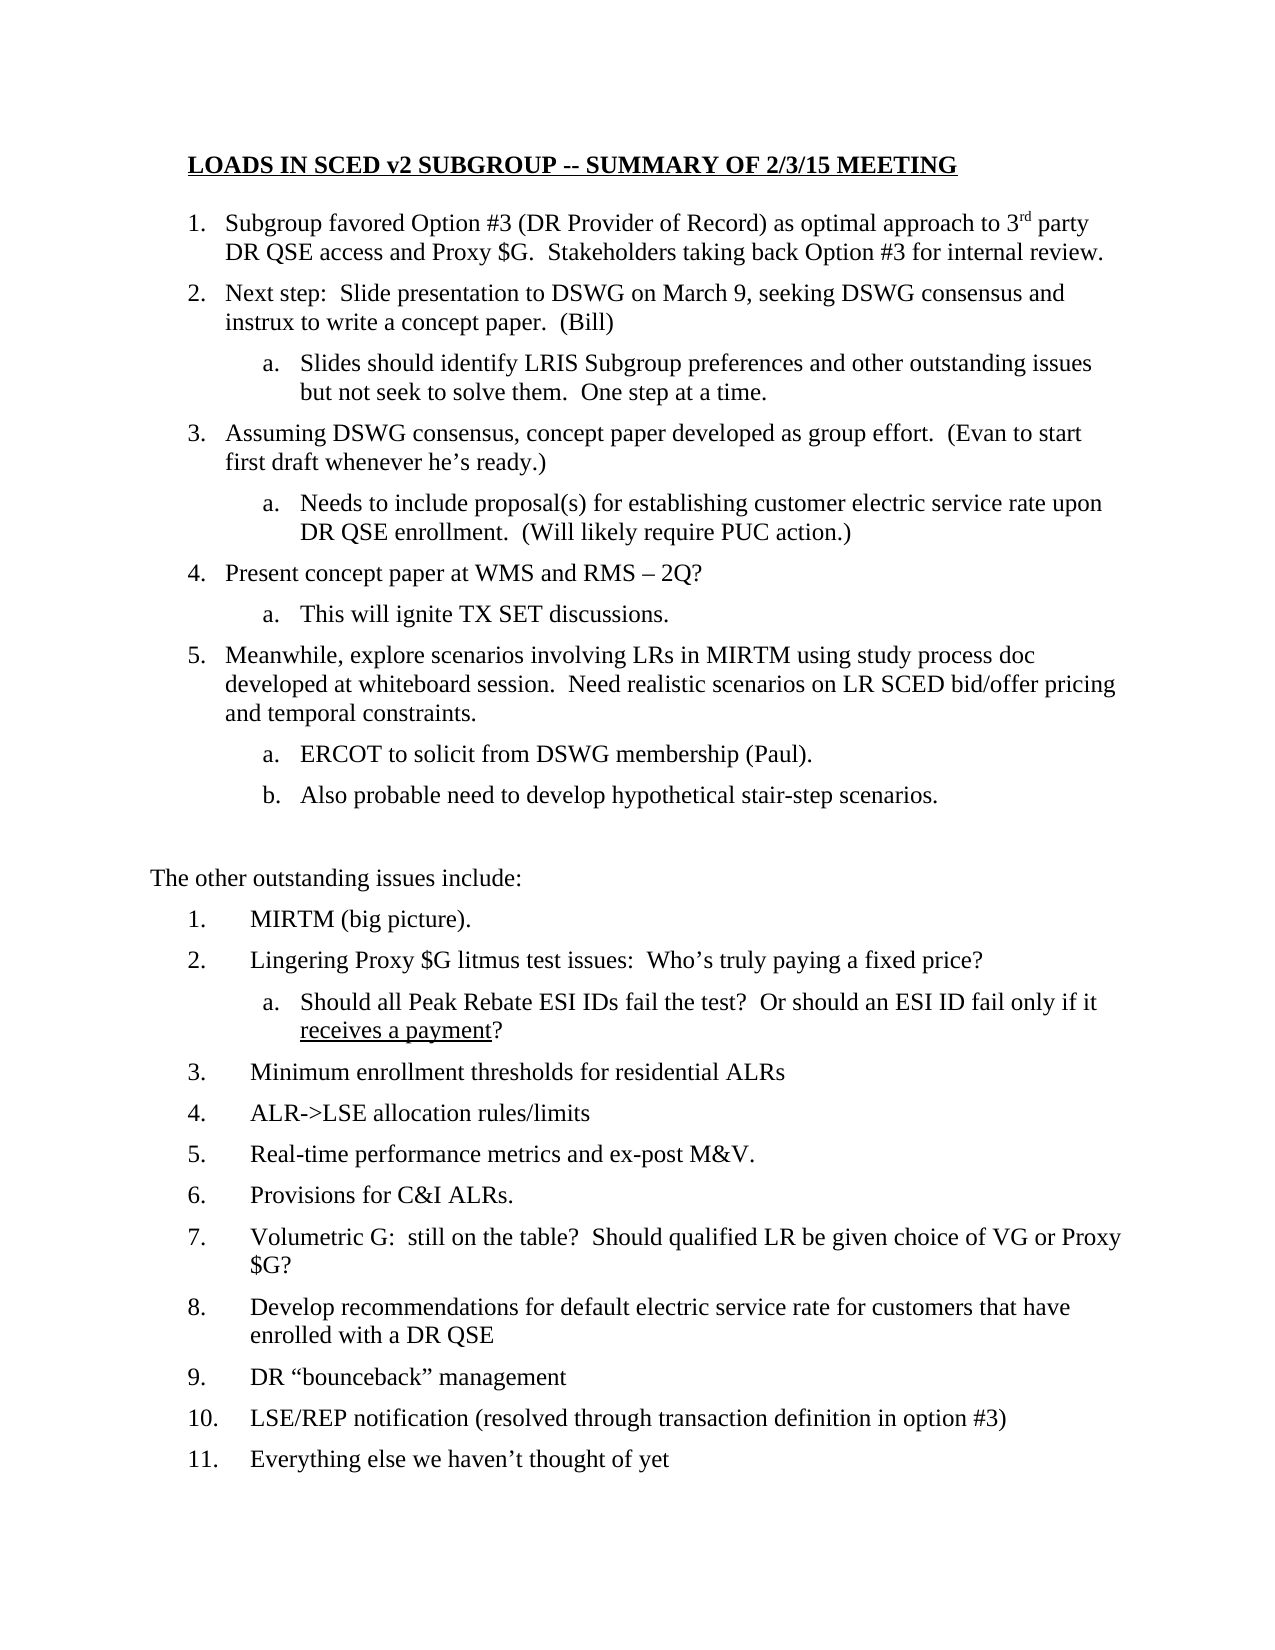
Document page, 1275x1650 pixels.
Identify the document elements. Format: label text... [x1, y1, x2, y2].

list Develop recommendations for default electric service rate for customers that have enrolled with a DR QSE [187, 1292, 1125, 1349]
list This will ignite TX SET discussions. [262, 599, 1125, 628]
list Present concept paper at WMS and RMS – 2Q? [187, 558, 1125, 587]
list LSE/REP notification (resolved through transaction definition in option #3) [187, 1403, 1125, 1432]
list Needs to include proposal(s) for establishing customer electric service rate upon DR QSE enrollment. (Will likely require PUC action.) [262, 488, 1125, 545]
list Also probable need to develop hypothetical stair-step scenarios. [262, 780, 1125, 809]
list LOADS IN SCED v2 SUBGROUP -- SUMMARY OF 2/3/15 MEETING [187, 150, 1125, 179]
list Minimum enrollment thresholds for residential ALRs [187, 1057, 1125, 1085]
list Everything else we haven’t thought of yet [187, 1444, 1125, 1473]
list Provisions for C&I ALRs. [187, 1180, 1125, 1209]
text The other outstanding issues include: [150, 863, 1125, 892]
list Meanwhile, explore scenarios involving LRs in MIRTM using study process doc developed at whiteboard session. Need realistic scenarios on LR SCED bid/offer pricing and temporal constraints. [187, 640, 1125, 727]
list MIRTM (big picture). [187, 904, 1125, 933]
list Subgroup favored Option #3 (DR Provider of Record) as optimal approach to 3rd party DR QSE access and Proxy $G. Stakeholders taking back Option #3 for internal review. [187, 208, 1125, 265]
list Lingering Proxy $G litmus test issues: Who’s truly paying a fixed price? [187, 945, 1125, 974]
list ERCOT to solicit from DSWG membership (Paul). [262, 739, 1125, 768]
list Volumetric G: still on the table? Should qualified LR be given choice of VG or Proxy $G? [187, 1222, 1125, 1279]
list Assuming DSWG consensus, concept paper developed as group effort. (Evan to start first draft whenever he’s ready.) [187, 418, 1125, 475]
list Should all Peak Rebate ESI IDs fail the test? Or should an ESI ID fail only if it receives a payment? [262, 987, 1125, 1044]
list Real-time performance metrics and ex-post M&V. [187, 1139, 1125, 1168]
list DR “bounceback” management [187, 1362, 1125, 1390]
list Next step: Slide presentation to DSWG on March 9, seeking DSWG consensus and instrux to write a concept paper. (Bill) [187, 278, 1125, 335]
list ALR->LSE allocation rules/limits [187, 1098, 1125, 1127]
list Slides should identify LRIS Subgroup preferences and other outstanding issues but not seek to solve them. One step at a time. [262, 348, 1125, 405]
